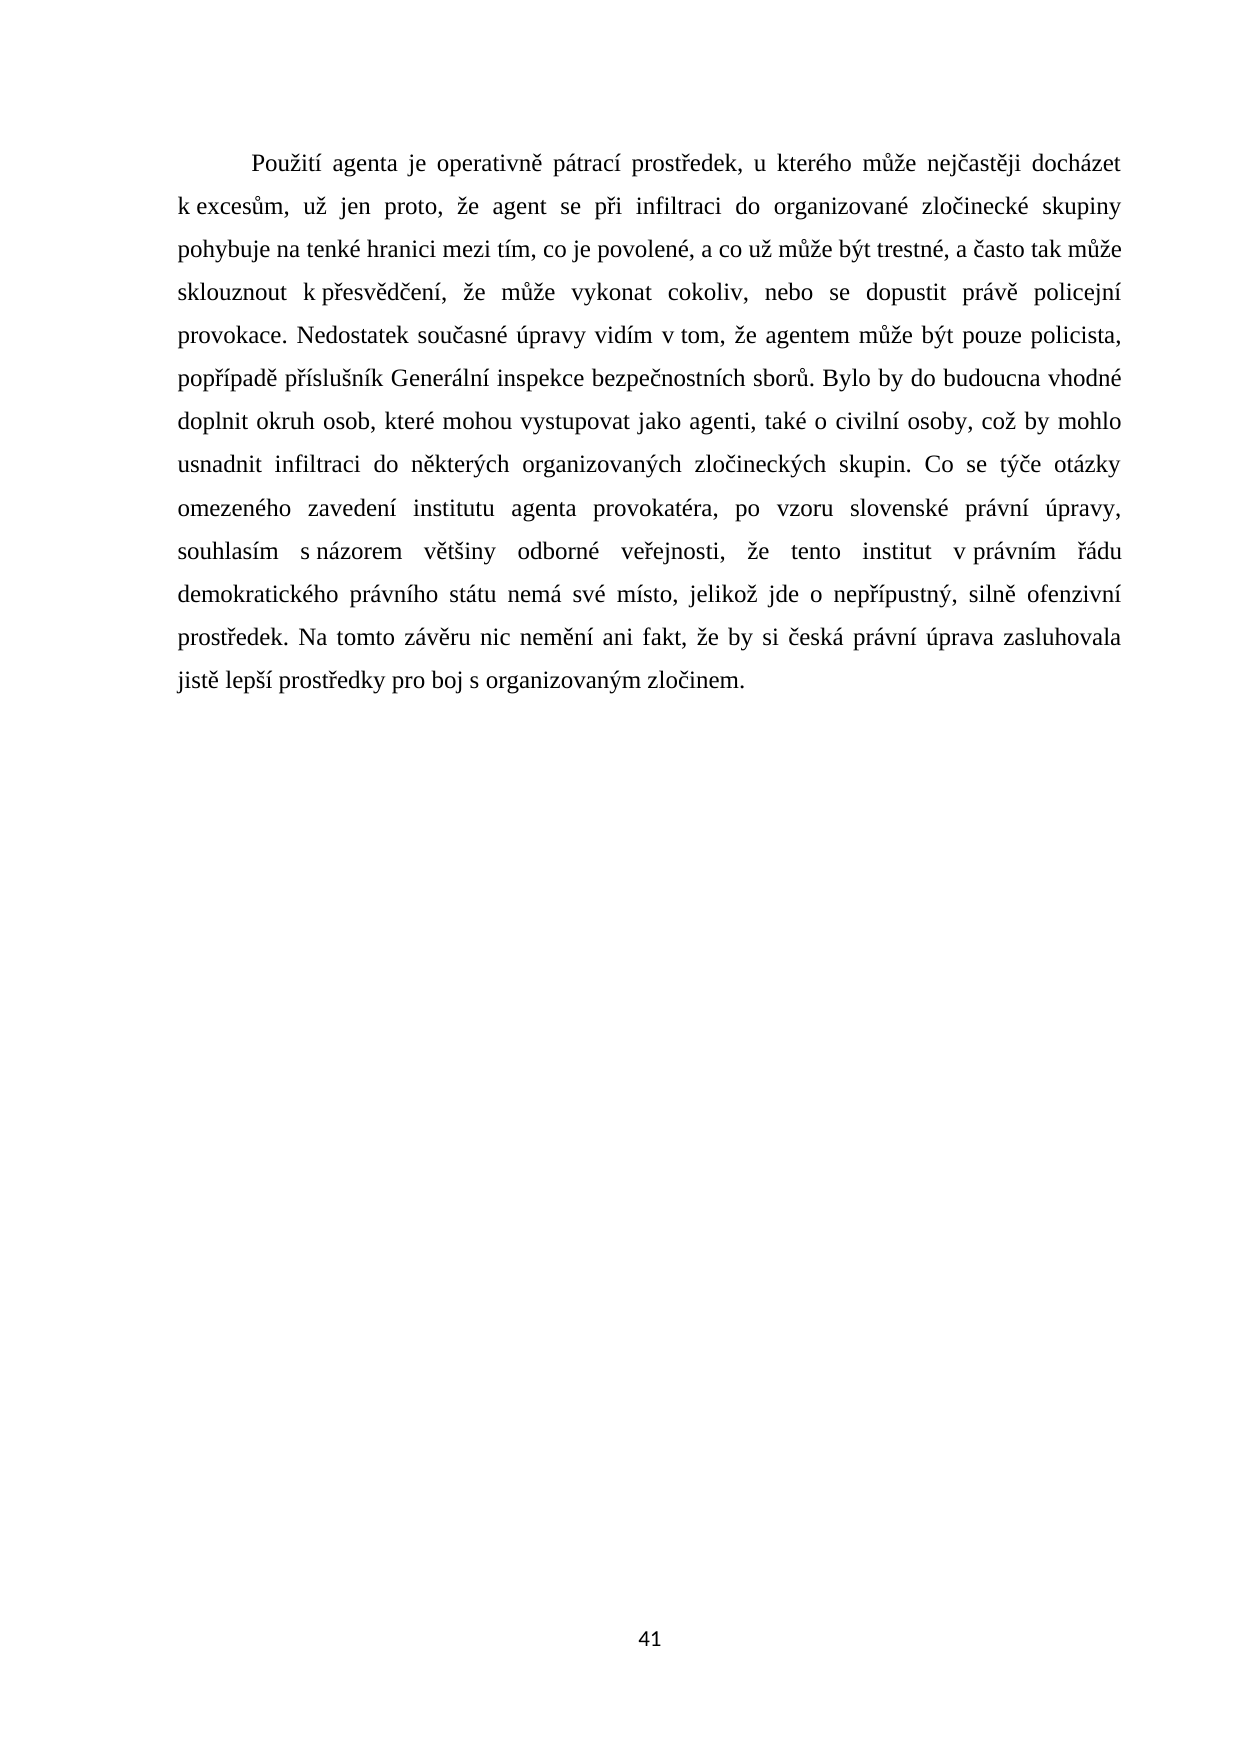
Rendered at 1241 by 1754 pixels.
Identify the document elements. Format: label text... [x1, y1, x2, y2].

text Použití agenta je operativně pátrací prostředek, u kterého může nejčastěji docházet k excesům, už jen proto, že agent se při infiltraci do organizované zločinecké skupiny pohybuje na tenké hranici mezi tím, co je povolené, a co už může být trestné, a často tak může sklouznout k přesvědčení, že může vykonat cokoliv, nebo se dopustit právě policejní provokace. Nedostatek současné úpravy vidím v tom, že agentem může být pouze policista, popřípadě příslušník Generální inspekce bezpečnostních sborů. Bylo by do budoucna vhodné doplnit okruh osob, které mohou vystupovat jako agenti, také o civilní osoby, což by mohlo usnadnit infiltraci do některých organizovaných zločineckých skupin. Co se týče otázky omezeného zavedení institutu agenta provokatéra, po vzoru slovenské právní úpravy, souhlasím s názorem většiny odborné veřejnosti, že tento institut v právním řádu demokratického právního státu nemá své místo, jelikož jde o nepřípustný, silně ofenzivní prostředek. Na tomto závěru nic nemění ani fakt, že by si česká právní úprava zasluhovala jistě lepší prostředky pro boj s organizovaným zločinem. [177, 148, 1122, 694]
